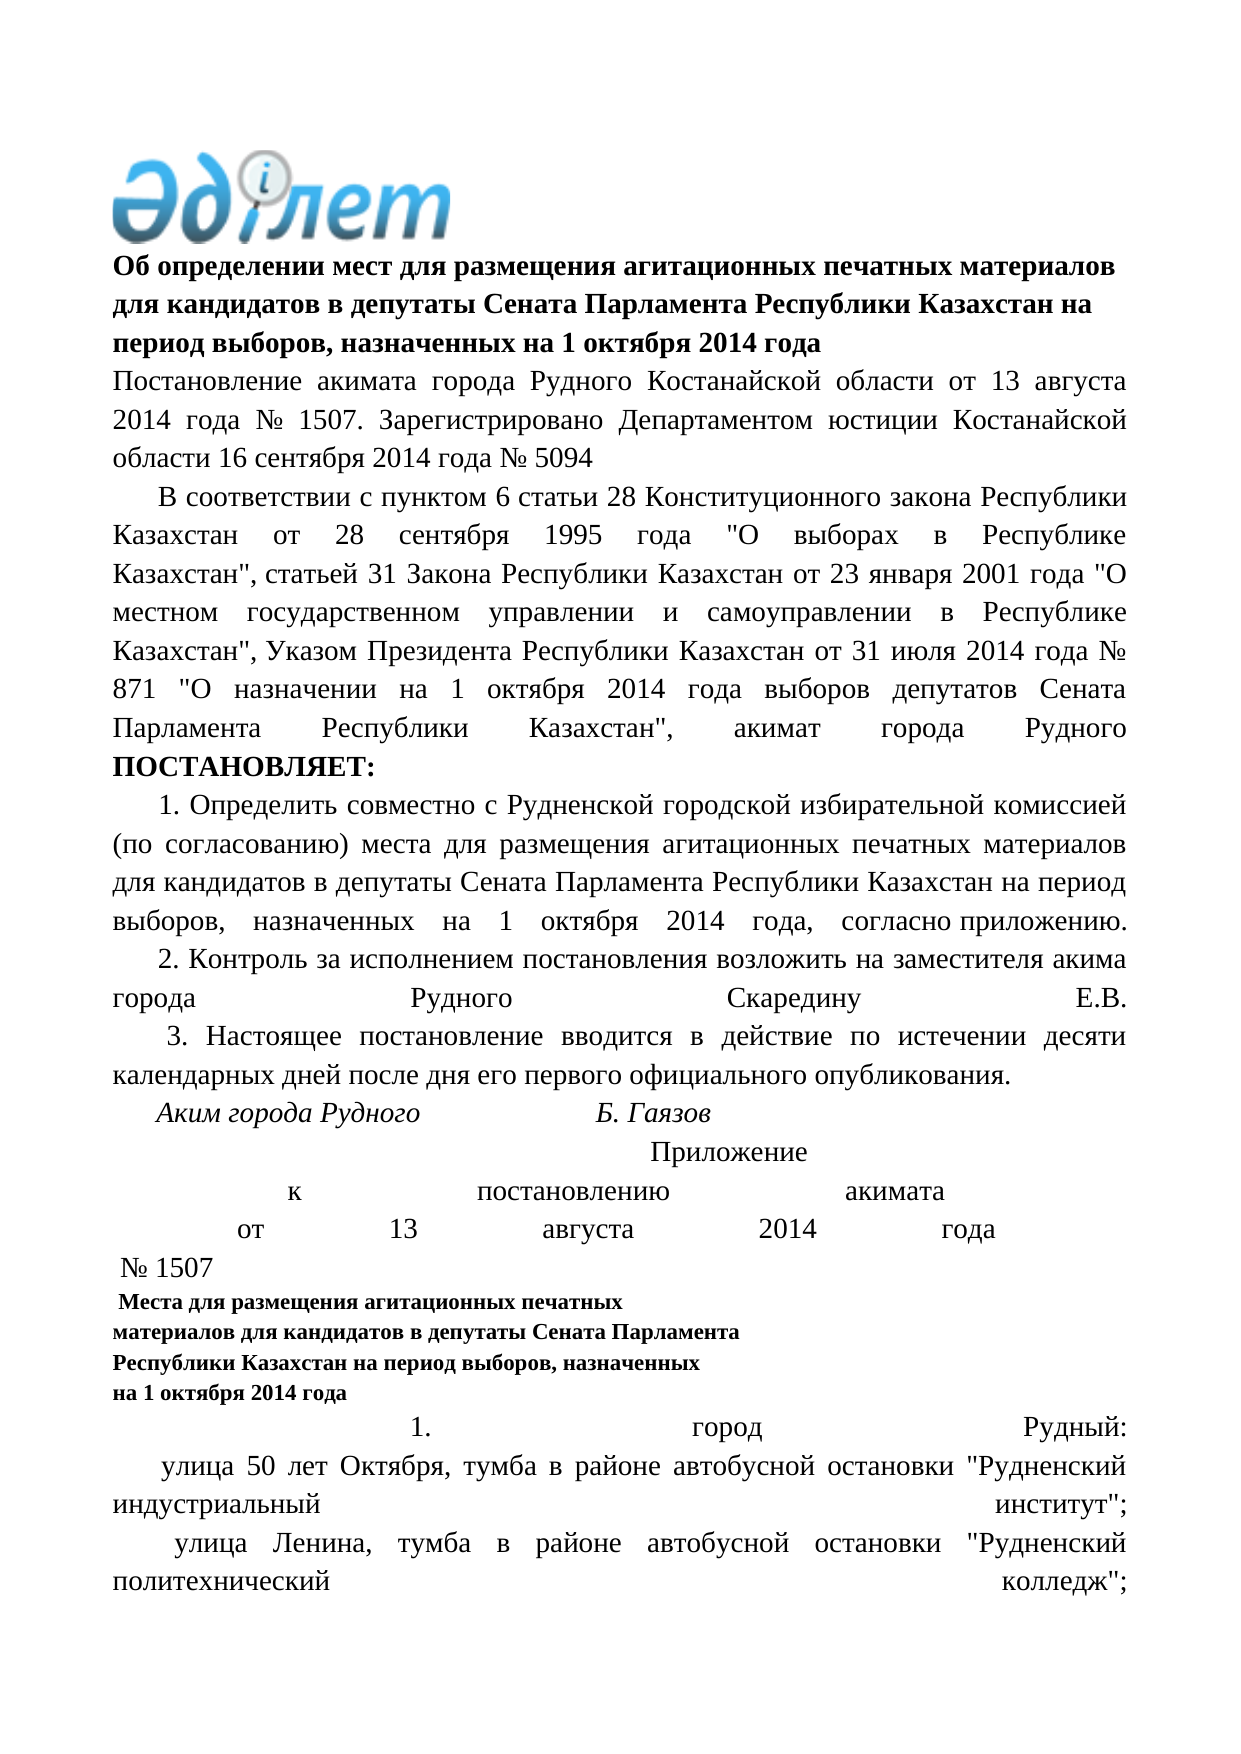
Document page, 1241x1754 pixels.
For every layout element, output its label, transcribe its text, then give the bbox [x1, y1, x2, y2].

text Постановление акимата города Рудного Костанайской области от 13 августа 2014 года № 1507. Зарегистрировано Департаментом юстиции Костанайской области 16 сентября 2014 года № 5094 [112, 363, 1128, 474]
text Приложение к постановлению акимата от 13 августа 2014 года № 1507 [112, 1134, 1128, 1283]
text Аким города Рудного Б. Гаязов [112, 1096, 1128, 1129]
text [112, 1409, 1128, 1597]
text Об определении мест для размещения агитационных печатных материалов для кандидатов в депутаты Сената Парламента Республики Казахстан на период выборов, назначенных на 1 октября 2014 года [112, 248, 1128, 358]
text В соответствии с пунктом 6 статьи 28 Конституционного закона Республики Казахстан от 28 сентября 1995 года "О выборах в Республике Казахстан", статьей 31 Закона Республики Казахстан от 23 января 2001 года "О местном государственном управлении и самоуправлении в Республике Казахстан", Указом Президента Республики Казахстан от 31 июля 2014 года № 871 "О назначении на 1 октября 2014 года выборов депутатов Сената Парламента Республики Казахстан", акимат города Рудного ПОСТАНОВЛЯЕТ: 1. Определить совместно с Рудненской городской избирательной комиссией (по согласованию) места для размещения агитационных печатных материалов для кандидатов в депутаты Сената Парламента Республики Казахстан на период выборов, назначенных на 1 октября 2014 года, согласно приложению. 2. Контроль за исполнением постановления возложить на заместителя акима города Рудного Скаредину Е.В. 3. Настоящее постановление вводится в действие по истечении десяти календарных дней после дня его первого официального опубликования. [112, 479, 1128, 1091]
picture [112, 150, 451, 244]
text Места для размещения агитационных печатных материалов для кандидатов в депутаты Сената Парламента Республики Казахстан на период выборов, назначенных на 1 октября 2014 года [112, 1288, 1128, 1405]
